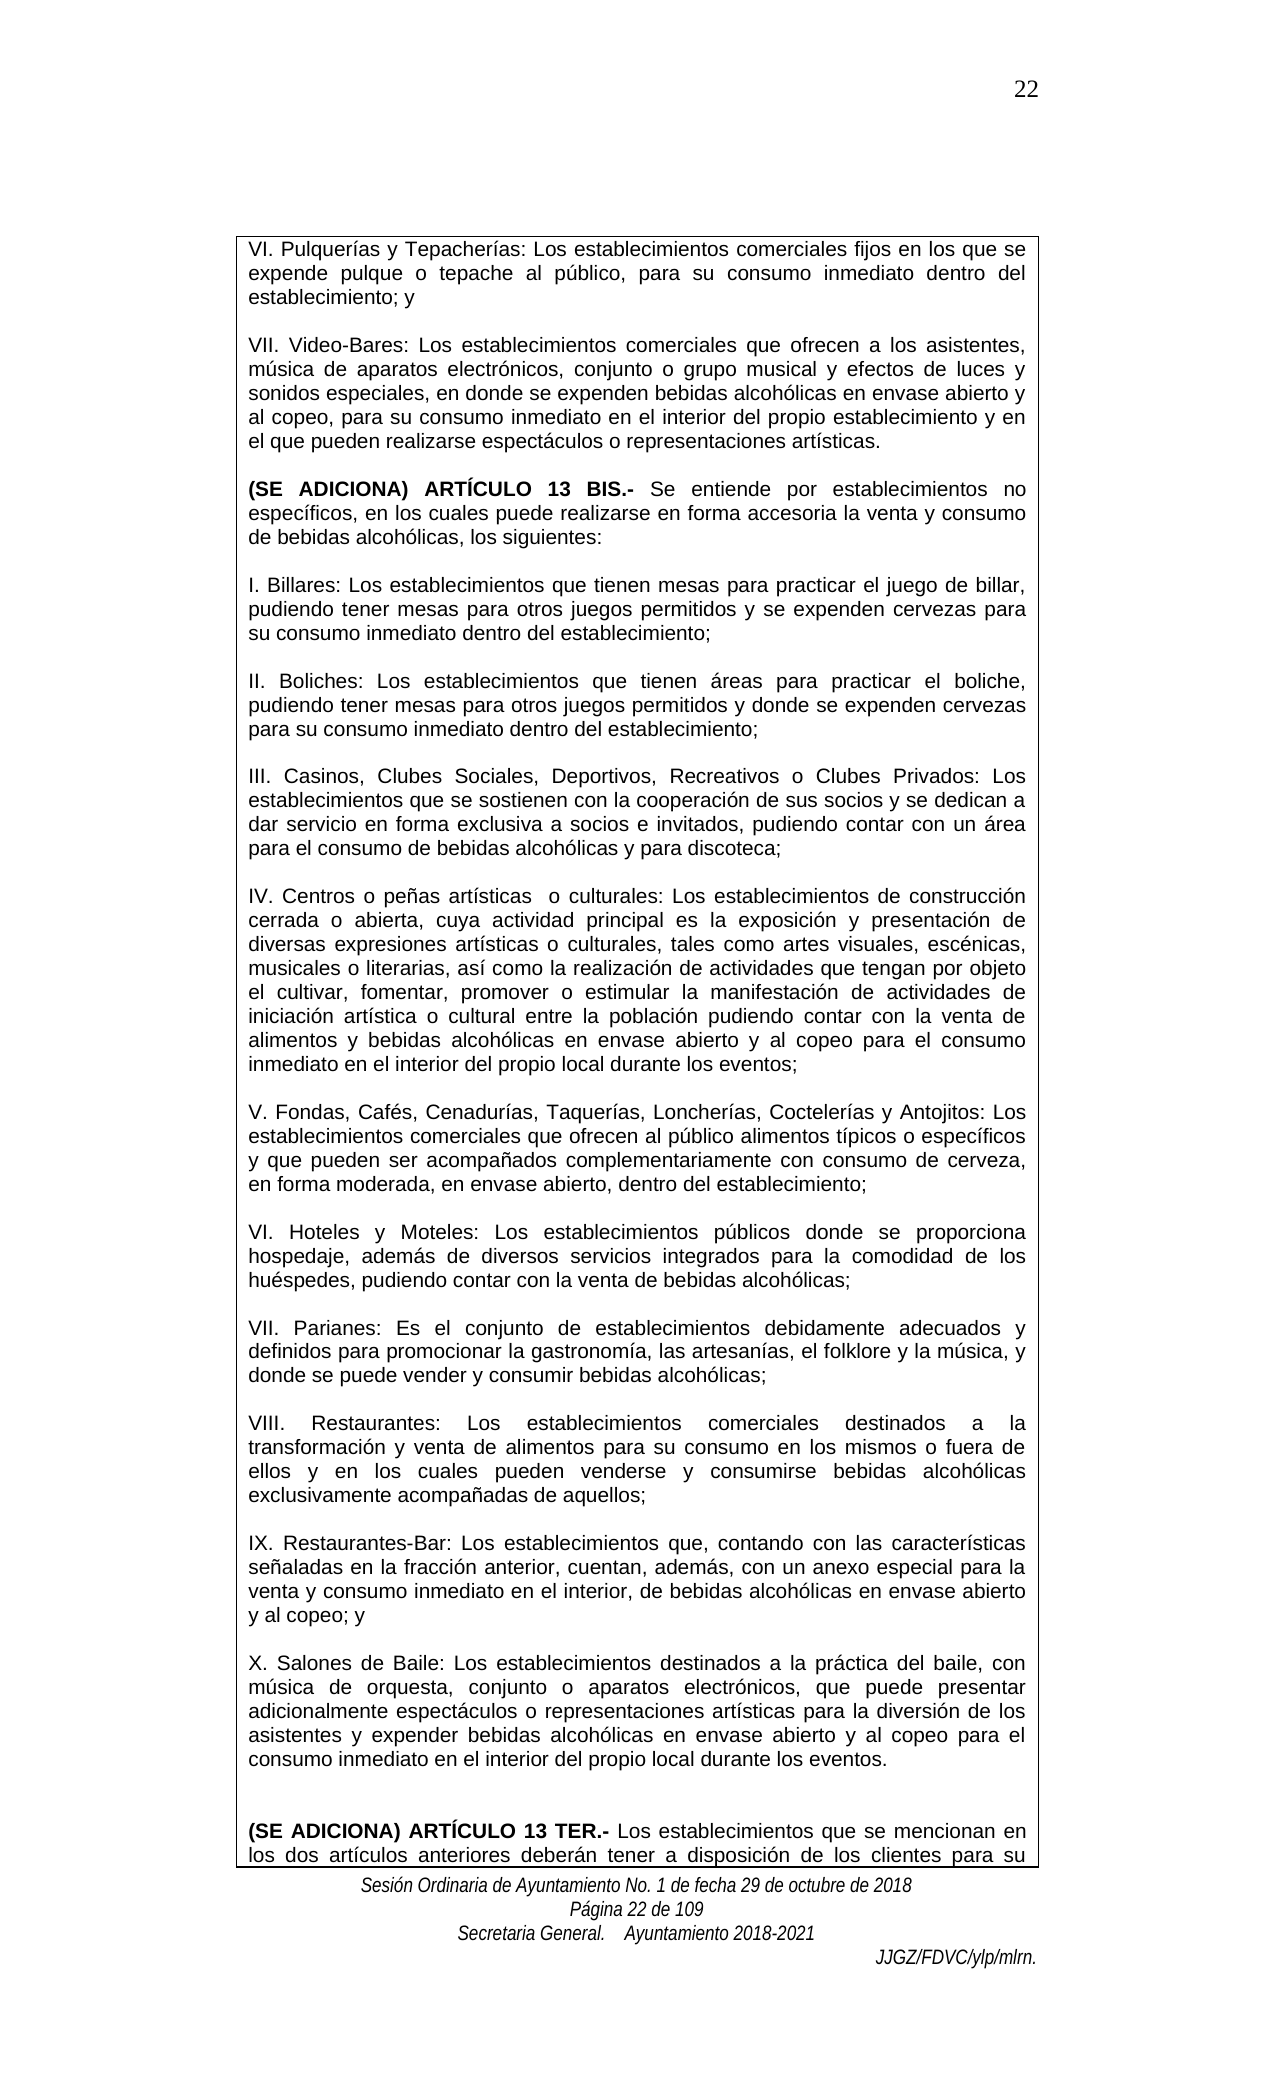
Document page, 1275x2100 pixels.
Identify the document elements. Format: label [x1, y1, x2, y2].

table_cell [237, 237, 1038, 1866]
